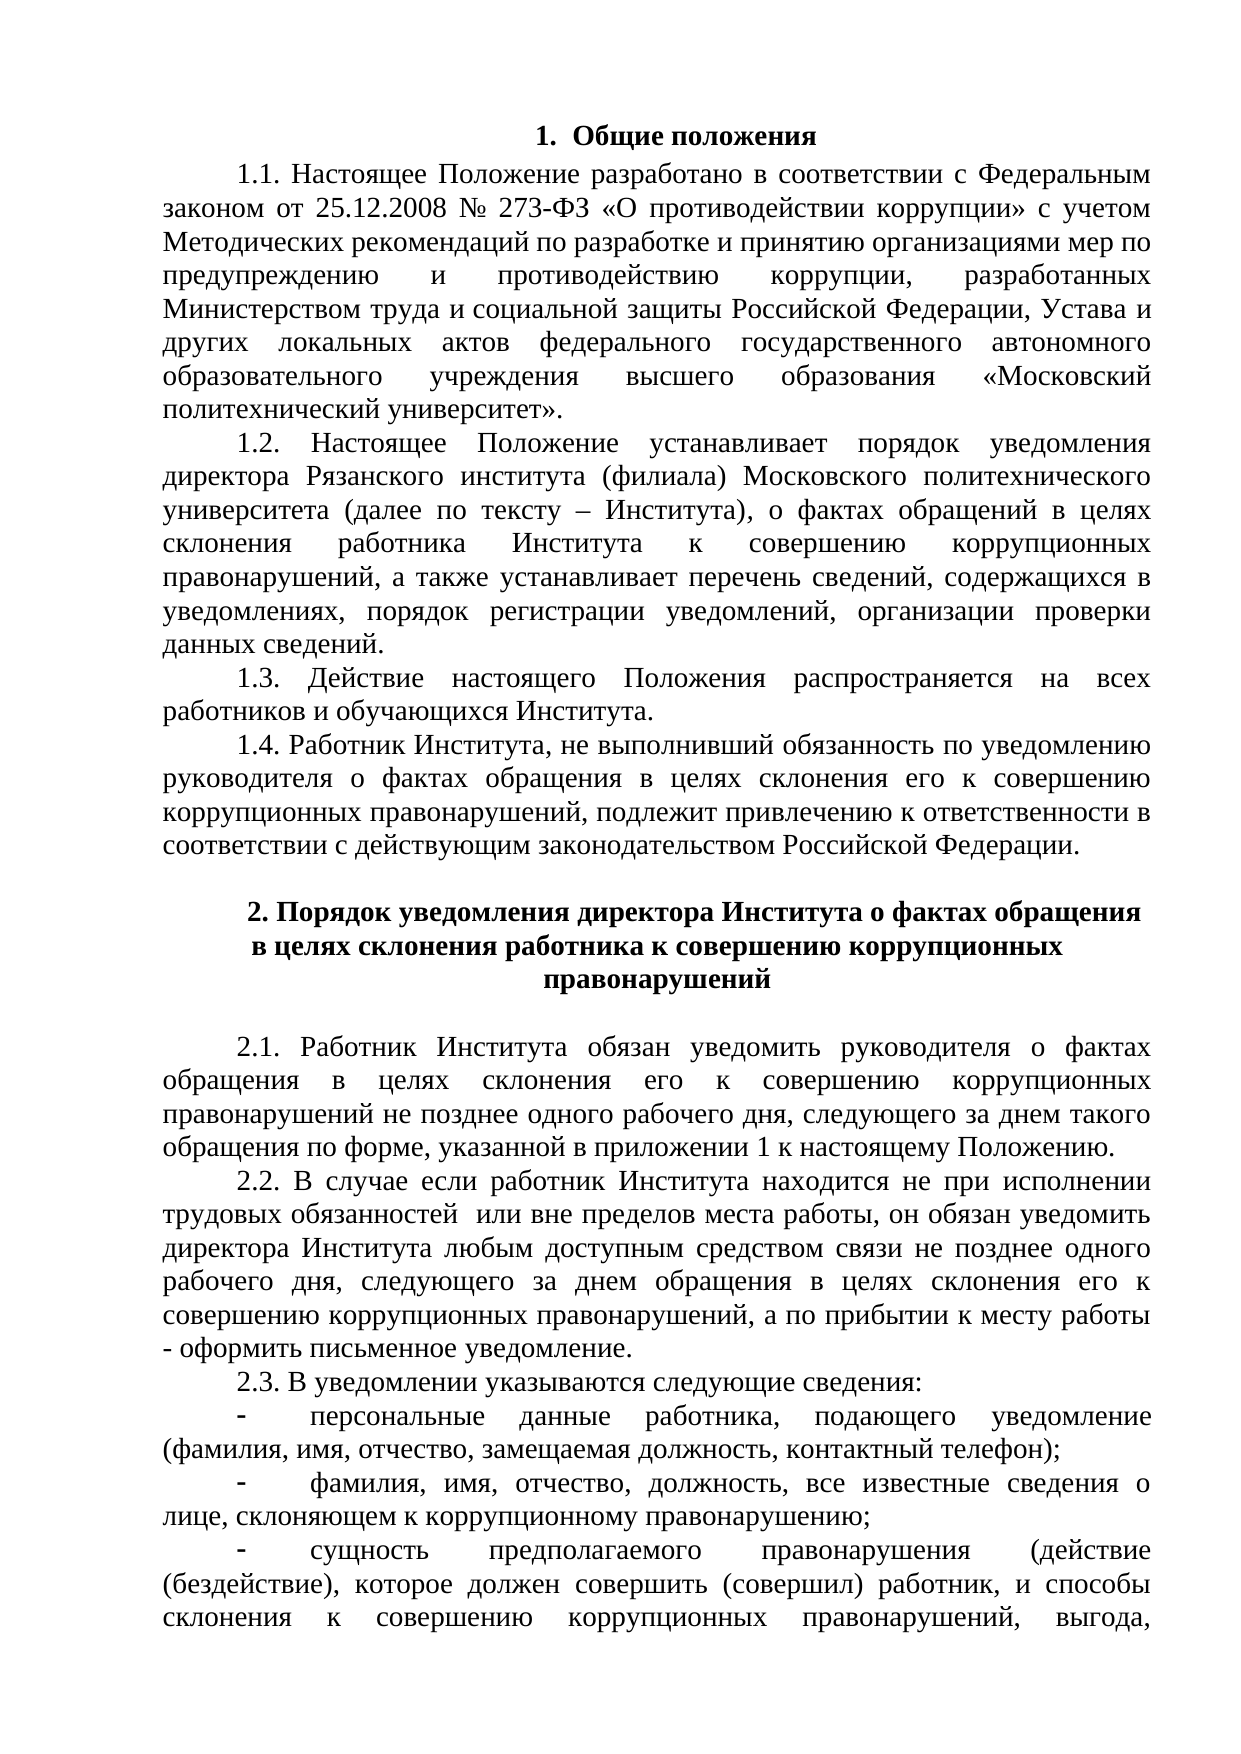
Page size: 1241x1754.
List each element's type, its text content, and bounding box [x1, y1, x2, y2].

list фамилия, имя, отчество, должность, все известные сведения о лице, склоняющем к коррупционному правонарушению; [162, 1465, 1152, 1532]
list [162, 1532, 1152, 1633]
text 1.2. Настоящее Положение устанавливает порядок уведомления директора Рязанского института (филиала) Московского политехнического университета (далее по тексту – Института), о фактах обращений в целях склонения работника Института к совершению коррупционных правонарушений, а также устанавливает перечень сведений, содержащихся в уведомлениях, порядок регистрации уведомлений, организации проверки данных сведений. [162, 425, 1152, 660]
text 1.3. Действие настоящего Положения распространяется на всех работников и обучающихся Института. [162, 660, 1152, 727]
text 1.4. Работник Института, не выполнивший обязанность по уведомлению руководителя о фактах обращения в целях склонения его к совершению коррупционных правонарушений, подлежит привлечению к ответственности в соответствии с действующим законодательством Российской Федерации. [162, 727, 1152, 861]
text 2.1. Работник Института обязан уведомить руководителя о фактах обращения в целях склонения его к совершению коррупционных правонарушений не позднее одного рабочего дня, следующего за днем такого обращения по форме, указанной в приложении 1 к настоящему Положению. [162, 1029, 1152, 1163]
list персональные данные работника, подающего уведомление (фамилия, имя, отчество, замещаемая должность, контактный телефон); [162, 1398, 1152, 1465]
text 1.1. Настоящее Положение разработано в соответствии с Федеральным законом от 25.12.2008 № 273-ФЗ «О противодействии коррупции» с учетом Методических рекомендаций по разработке и принятию организациями мер по предупреждению и противодействию коррупции, разработанных Министерством труда и социальной защиты Российской Федерации, Устава и других локальных актов федерального государственного автономного образовательного учреждения высшего образования «Московский политехнический университет». [162, 157, 1152, 425]
text 2. Порядок уведомления директора Института о фактах обращения в целях склонения работника к совершению коррупционных правонарушений [162, 894, 1152, 995]
text 2.2. В случае если работник Института находится не при исполнении трудовых обязанностей или вне пределов места работы, он обязан уведомить директора Института любым доступным средством связи не позднее одного рабочего дня, следующего за днем обращения в целях склонения его к совершению коррупционных правонарушений, а по прибытии к месту работы - оформить письменное уведомление. [162, 1163, 1152, 1364]
list Общие положения [200, 118, 1152, 152]
text 2.3. В уведомлении указываются следующие сведения: [162, 1364, 1152, 1398]
